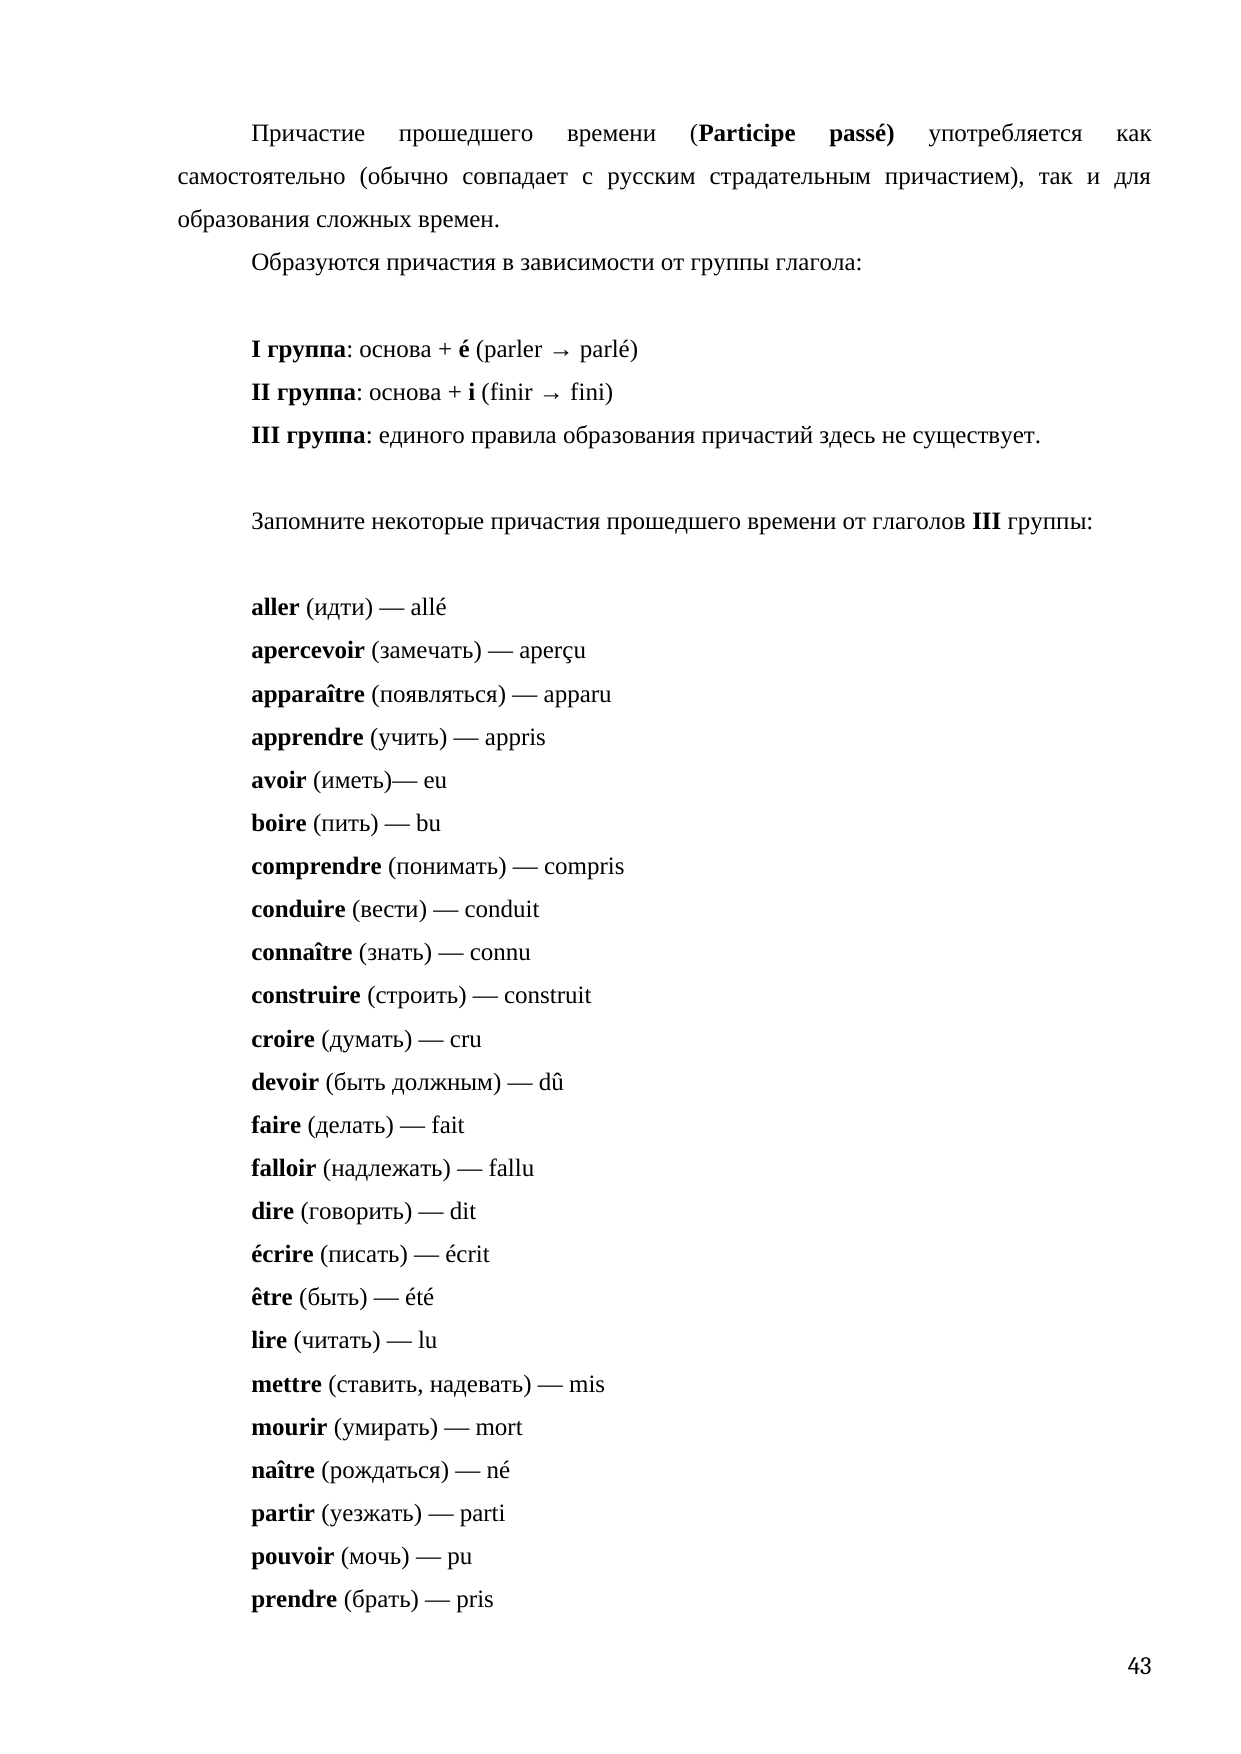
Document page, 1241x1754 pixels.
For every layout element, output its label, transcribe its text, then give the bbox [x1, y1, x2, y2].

text faire (делать) — fait [177, 1110, 1152, 1139]
text lire (читать) — lu [177, 1326, 1152, 1354]
text I группа: основа + é (parler → parlé) [177, 334, 1152, 362]
text aller (идти) — allé [177, 592, 1152, 621]
text écrire (писать) — écrit [177, 1239, 1152, 1268]
text mettre (ставить, надевать) — mis [177, 1369, 1152, 1397]
text II группа: основа + i (finir → fini) [177, 377, 1152, 406]
text croire (думать) — cru [177, 1024, 1152, 1052]
text devoir (быть должным) — dû [177, 1067, 1152, 1096]
text III группа: единого правила образования причастий здесь не существует. [177, 420, 1152, 449]
text avoir (иметь)— eu [177, 765, 1152, 794]
text partir (уезжать) — parti [177, 1498, 1152, 1527]
text être (быть) — été [177, 1282, 1152, 1311]
text pouvoir (мочь) — pu [177, 1541, 1152, 1570]
text connaître (знать) — connu [177, 937, 1152, 966]
text Запомните некоторые причастия прошедшего времени от глаголов III группы: [177, 506, 1152, 535]
text Образуются причастия в зависимости от группы глагола: [177, 247, 1152, 276]
text conduire (вести) — conduit [177, 894, 1152, 923]
text apprendre (учить) — appris [177, 722, 1152, 751]
text falloir (надлежать) — fallu [177, 1153, 1152, 1182]
text dire (говорить) — dit [177, 1196, 1152, 1225]
text comprendre (понимать) — compris [177, 851, 1152, 880]
text mourir (умирать) — mort [177, 1412, 1152, 1441]
text apparaître (появляться) — apparu [177, 679, 1152, 707]
text construire (строить) — construit [177, 981, 1152, 1009]
text Причастие прошедшего времени (Participe passé) употребляется как самостоятельно (обычно совпадает с русским страдательным причастием), так и для образования сложных времен. [177, 118, 1152, 161]
text naître (рождаться) — né [177, 1455, 1152, 1484]
text Причастие прошедшего времени (Participe passé) употребляется как самостоятельно (обычно совпадает с русским страдательным причастием), так и для образования сложных времен. [177, 190, 1152, 233]
text apercevoir (замечать) — aperçu [177, 636, 1152, 664]
text prendre (брать) — pris [177, 1584, 1152, 1613]
text boire (пить) — bu [177, 808, 1152, 837]
